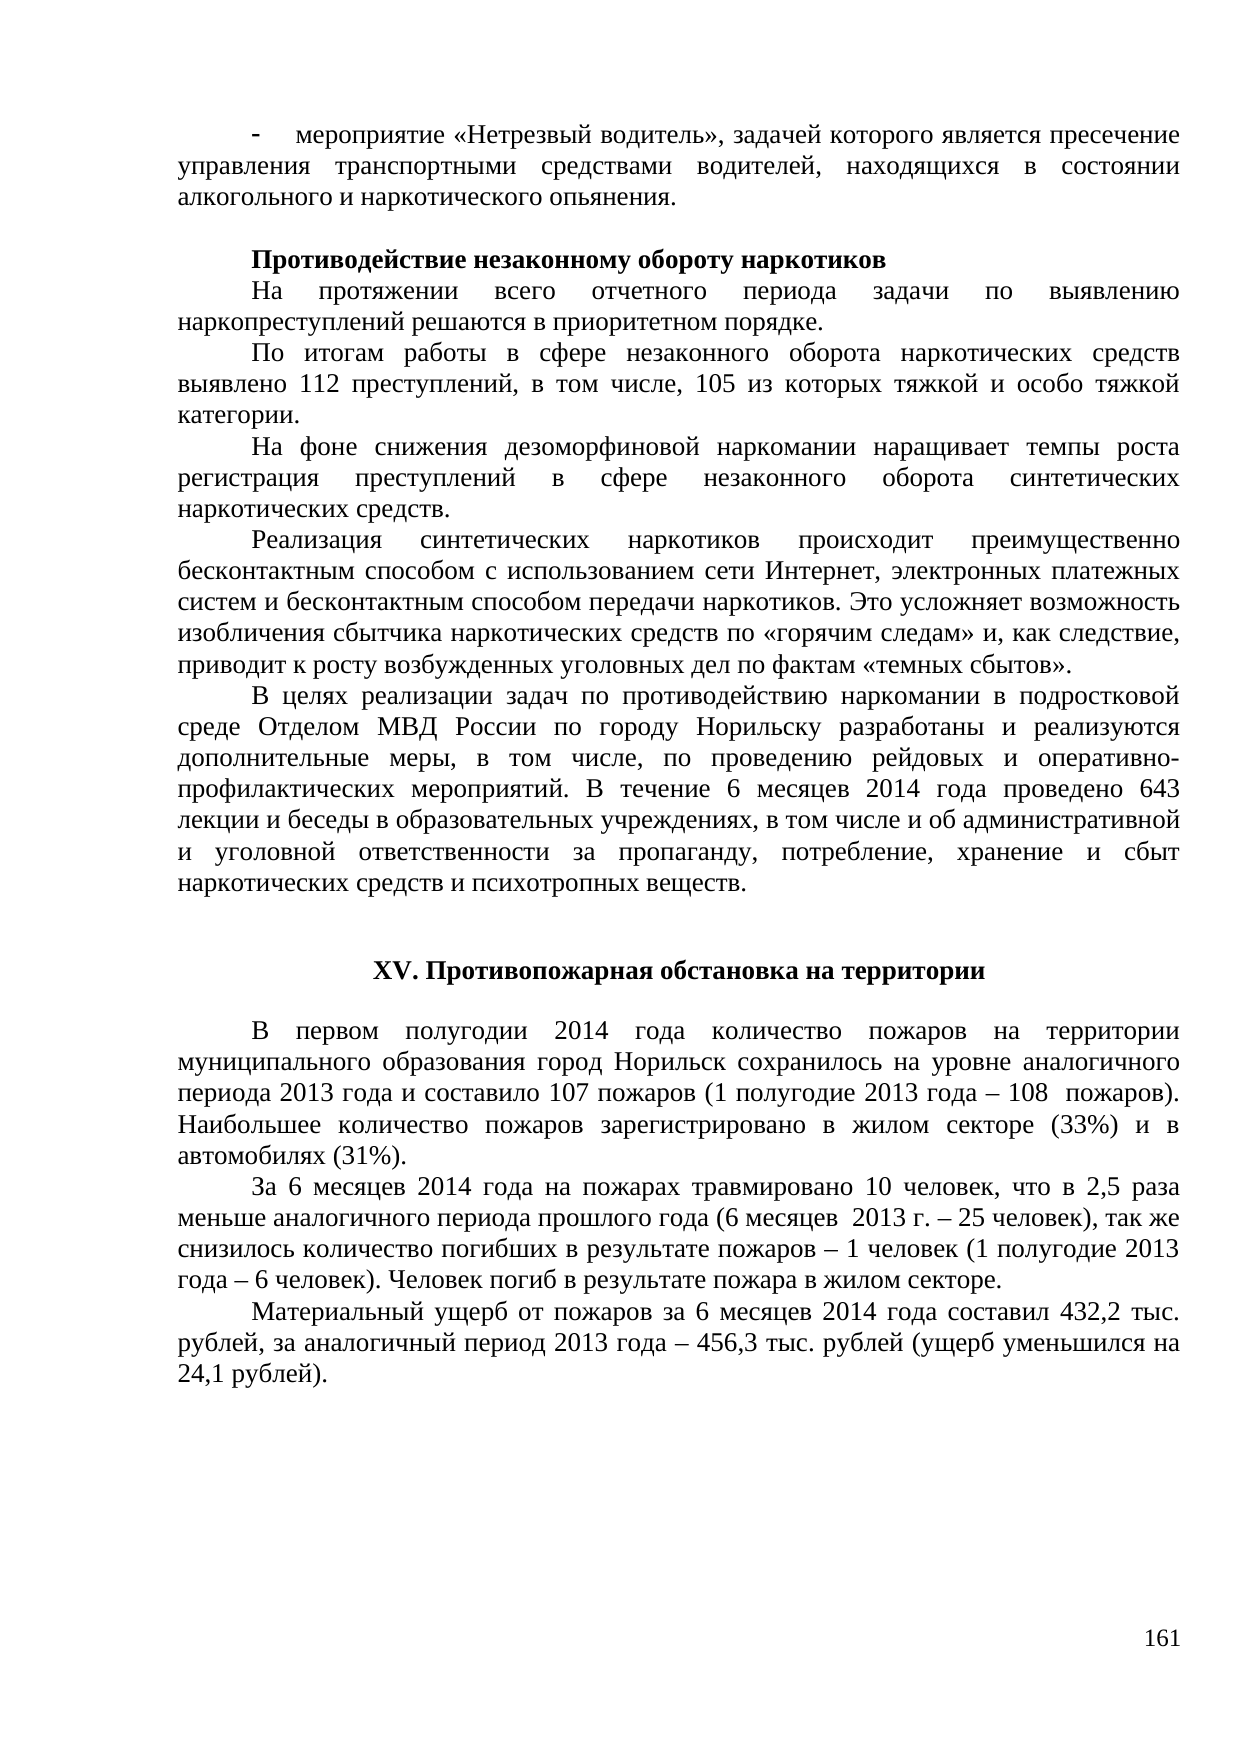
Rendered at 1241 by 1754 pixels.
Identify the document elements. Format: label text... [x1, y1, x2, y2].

list мероприятие «Нетрезвый водитель», задачей которого является пресечение управления транспортными средствами водителей, находящихся в состоянии алкогольного и наркотического опьянения. [177, 118, 1181, 212]
subtitle XV. Противопожарная обстановка на территории [177, 954, 1181, 986]
text В первом полугодии 2014 года количество пожаров на территории муниципального образования город Норильск сохранилось на уровне аналогичного периода 2013 года и составило 107 пожаров (1 полугодие 2013 года – 108 пожаров). Наибольшее количество пожаров зарегистрировано в жилом секторе (33%) и в автомобилях (31%). [177, 1014, 1181, 1170]
text По итогам работы в сфере незаконного оборота наркотических средств выявлено 112 преступлений, в том числе, 105 из которых тяжкой и особо тяжкой категории. [177, 336, 1181, 430]
text Материальный ущерб от пожаров за 6 месяцев 2014 года составил 432,2 тыс. рублей, за аналогичный период 2013 года – 456,3 тыс. рублей (ущерб уменьшился на 24,1 рублей). [177, 1294, 1181, 1388]
text На протяжении всего отчетного периода задачи по выявлению наркопреступлений решаются в приоритетном порядке. [177, 274, 1181, 336]
text В целях реализации задач по противодействию наркомании в подростковой среде Отделом МВД России по городу Норильску разработаны и реализуются дополнительные меры, в том числе, по проведению рейдовых и оперативно-профилактических мероприятий. В течение 6 месяцев 2014 года проведено 643 лекции и беседы в образовательных учреждениях, в том числе и об административной и уголовной ответственности за пропаганду, потребление, хранение и сбыт наркотических средств и психотропных веществ. [177, 679, 1181, 897]
text Реализация синтетических наркотиков происходит преимущественно бесконтактным способом с использованием сети Интернет, электронных платежных систем и бесконтактным способом передачи наркотиков. Это усложняет возможность изобличения сбытчика наркотических средств по «горячим следам» и, как следствие, приводит к росту возбужденных уголовных дел по фактам «темных сбытов». [177, 523, 1181, 679]
text На фоне снижения дезоморфиновой наркомании наращивает темпы роста регистрация преступлений в сфере незаконного оборота синтетических наркотических средств. [177, 430, 1181, 523]
text Противодействие незаконному обороту наркотиков [177, 243, 1181, 274]
text За 6 месяцев 2014 года на пожарах травмировано 10 человек, что в 2,5 раза меньше аналогичного периода прошлого года (6 месяцев 2013 г. – 25 человек), так же снизилось количество погибших в результате пожаров – 1 человек (1 полугодие 2013 года – 6 человек). Человек погиб в результате пожара в жилом секторе. [177, 1170, 1181, 1294]
